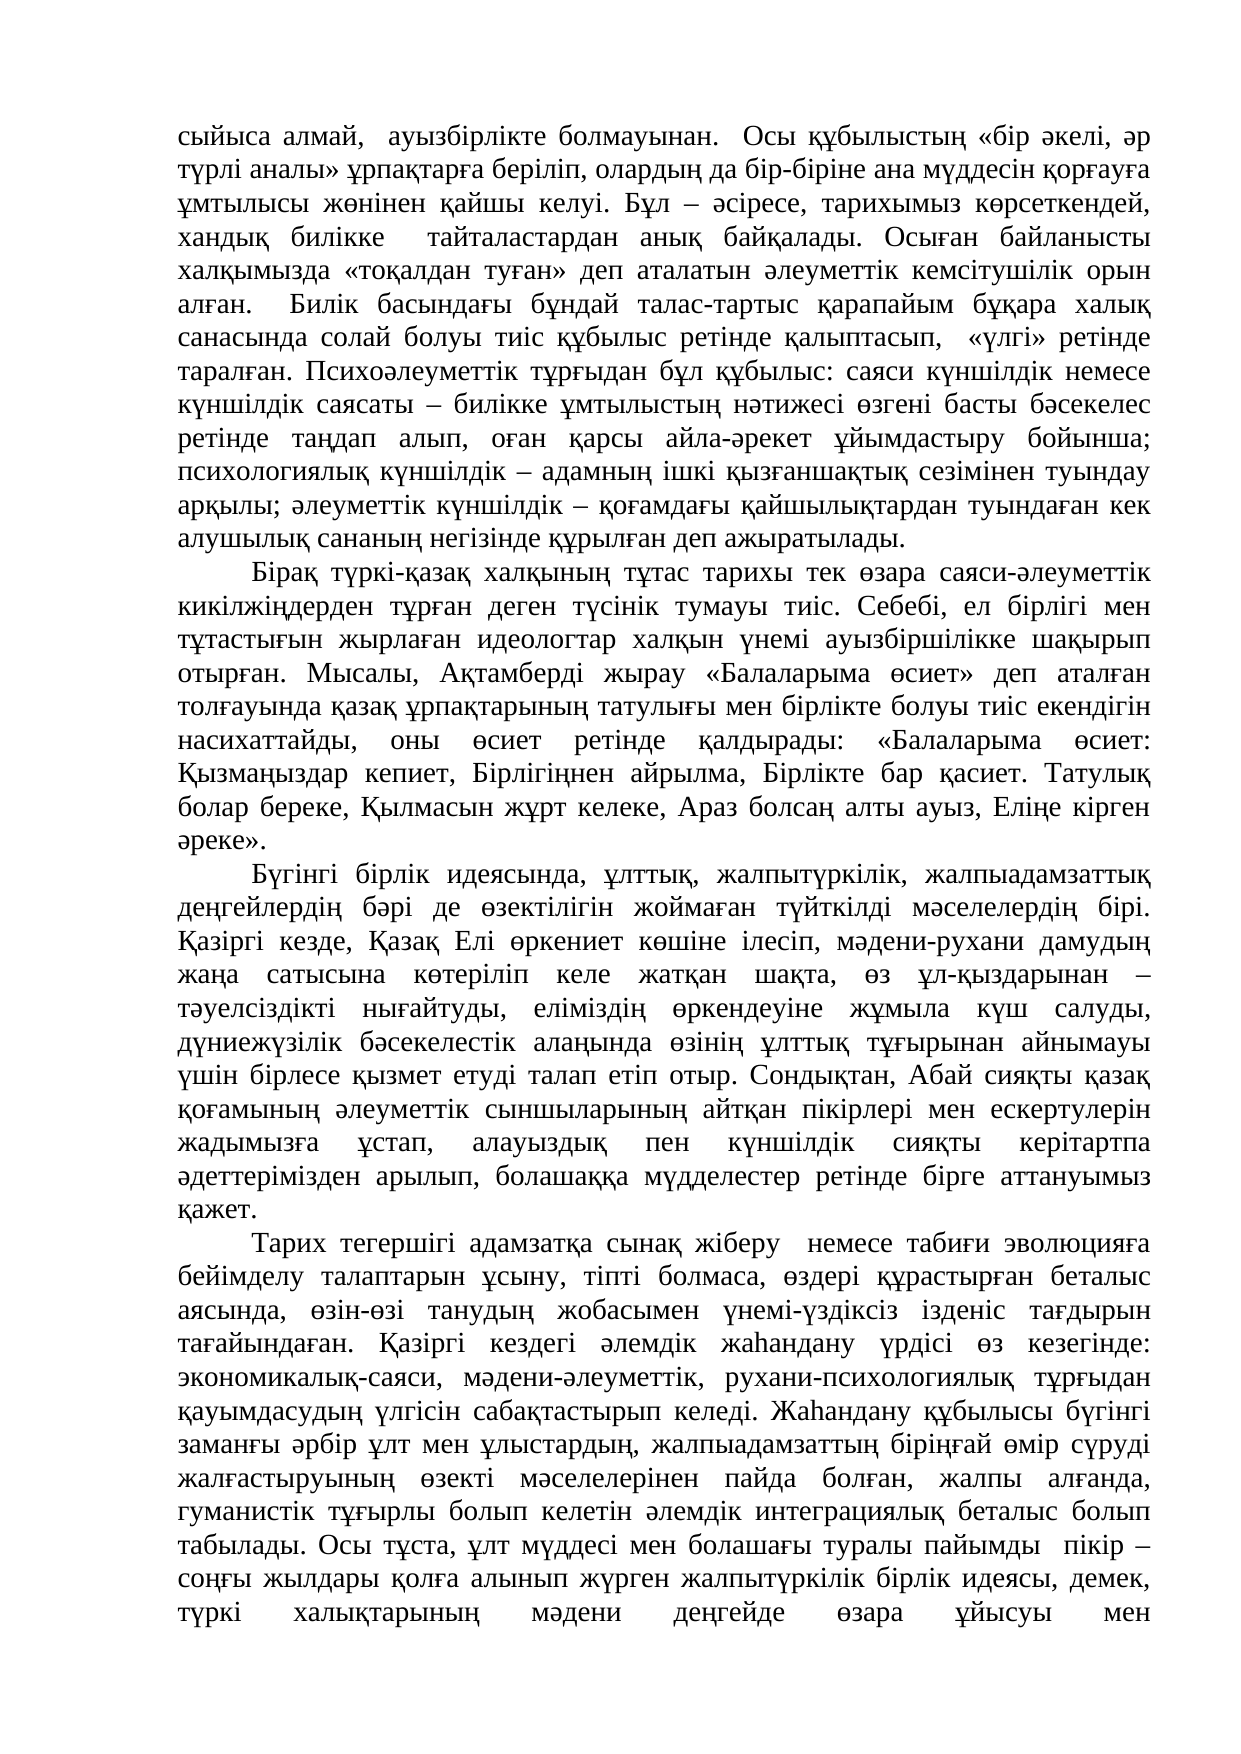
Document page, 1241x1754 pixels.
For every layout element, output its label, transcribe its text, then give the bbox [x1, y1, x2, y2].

text Бүгінгі бірлік идеясында, ұлттық, жалпытүркілік, жалпыадамзаттық деңгейлердің бәрі де өзектілігін жоймаған түйткілді мәселелердің бірі. Қазіргі кезде, Қазақ Елі өркениет көшіне ілесіп, мәдени-рухани дамудың жаңа сатысына көтеріліп келе жатқан шақта, өз ұл-қыздарынан – тәуелсіздікті нығайтуды, еліміздің өркендеуіне жұмыла күш салуды, дүниежүзілік бәсекелестік алаңында өзінің ұлттық тұғырынан айнымауы үшін бірлесе қызмет етуді талап етіп отыр. Сондықтан, Абай сияқты қазақ қоғамының әлеуметтік сыншыларының айтқан пікірлері мен ескертулерін жадымызға ұстап, алауыздық пен күншілдік сияқты керітартпа әдеттерімізден арылып, болашаққа мүдделестер ретінде бірге аттануымыз қажет. [177, 856, 1152, 1225]
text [177, 1225, 1152, 1627]
text Бірақ түркі-қазақ халқының тұтас тарихы тек өзара саяси-әлеуметтік кикілжіңдерден тұрған деген түсінік тумауы тиіс. Себебі, ел бірлігі мен тұтастығын жырлаған идеологтар халқын үнемі ауызбіршілікке шақырып отырған. Мысалы, Ақтамберді жырау «Балаларыма өсиет» деп аталған толғауында қазақ ұрпақтарының татулығы мен бірлікте болуы тиіс екендігін насихаттайды, оны өсиет ретінде қалдырады: «Балаларыма өсиет: Қызмаңыздар кепиет, Бірлігіңнен айрылма, Бірлікте бар қасиет. Татулық болар береке, Қылмасын жұрт келеке, Араз болсаң алты ауыз, Еліңе кірген әреке». [177, 554, 1152, 856]
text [177, 118, 1152, 554]
